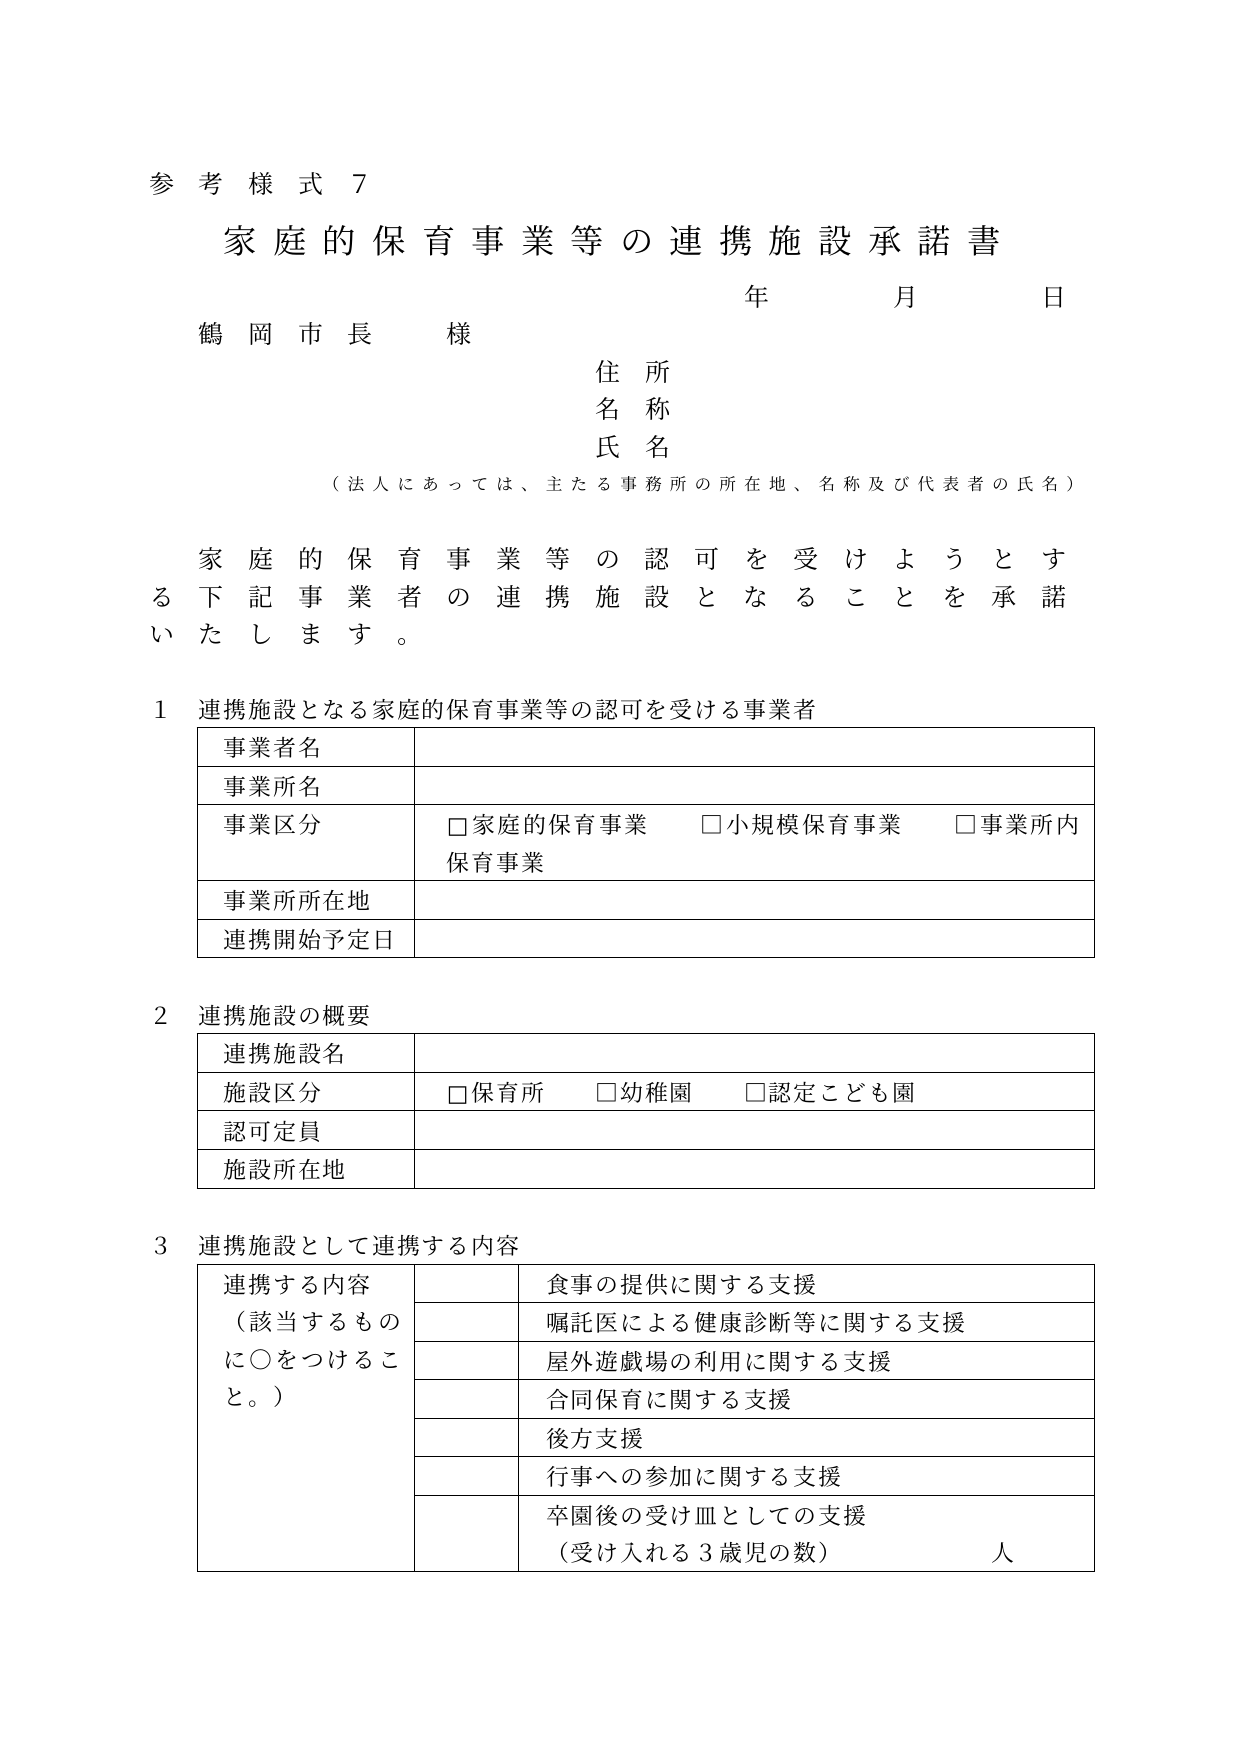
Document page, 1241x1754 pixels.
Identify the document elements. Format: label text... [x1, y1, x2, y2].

table_cell 事業区分 [198, 805, 414, 880]
table_cell 認可定員 [198, 1111, 414, 1149]
table_cell 事業所所在地 [198, 881, 414, 919]
text 家庭的保育事業等の連携施設承諾書 [149, 202, 1091, 277]
table_header 事業者名 [198, 728, 414, 766]
table_cell □保育所 □幼稚園 □認定こども園 [415, 1073, 1094, 1110]
text 氏名 [577, 427, 1091, 464]
table_cell □家庭的保育事業 □小規模保育事業 □事業所内保育事業 [415, 805, 1094, 880]
table_cell [415, 881, 1094, 919]
table_header 連携施設名 [198, 1034, 414, 1072]
table_cell [415, 1111, 1094, 1149]
text ２ 連携施設の概要 [149, 996, 1091, 1033]
text ３ 連携施設として連携する内容 [149, 1226, 1091, 1263]
table_header 食事の提供に関する支援 [519, 1265, 1094, 1302]
table_cell [415, 1380, 518, 1418]
text 住所 [577, 352, 1091, 389]
text 参考様式７ [149, 164, 1091, 202]
table_cell 後方支援 [519, 1419, 1094, 1456]
table_cell 卒園後の受け皿としての支援 （受け入れる３歳児の数） 人 [519, 1496, 1094, 1571]
table_header [415, 728, 1094, 766]
table_header 連携する内容 （該当するものに○をつけること。） [198, 1265, 414, 1571]
text 名称 [577, 389, 1091, 427]
table_cell [415, 1303, 518, 1341]
table_cell [415, 1496, 518, 1571]
text （法人にあっては、主たる事務所の所在地、名称及び代表者の氏名） [149, 464, 1091, 502]
table_header [415, 1265, 518, 1302]
table_header [415, 1034, 1094, 1072]
text 年 月 日 [149, 277, 1091, 314]
table_cell 屋外遊戯場の利用に関する支援 [519, 1342, 1094, 1379]
table_cell 施設所在地 [198, 1150, 414, 1187]
table_cell [415, 1150, 1094, 1187]
table_cell 事業所名 [198, 767, 414, 804]
table_cell 施設区分 [198, 1073, 414, 1110]
table_cell [415, 920, 1094, 957]
text １ 連携施設となる家庭的保育事業等の認可を受ける事業者 [149, 689, 1091, 727]
table_cell [415, 767, 1094, 804]
table_cell 嘱託医による健康診断等に関する支援 [519, 1303, 1094, 1341]
table_cell [415, 1457, 518, 1495]
table_cell [415, 1419, 518, 1456]
table_cell 行事への参加に関する支援 [519, 1457, 1094, 1495]
text 鶴岡市長 様 [149, 314, 1091, 352]
table_cell 連携開始予定日 [198, 920, 414, 957]
table_cell [415, 1342, 518, 1379]
text 家庭的保育事業等の認可を受けようとする下記事業者の連携施設となることを承諾いたします。 [149, 539, 1091, 652]
table_cell 合同保育に関する支援 [519, 1380, 1094, 1418]
